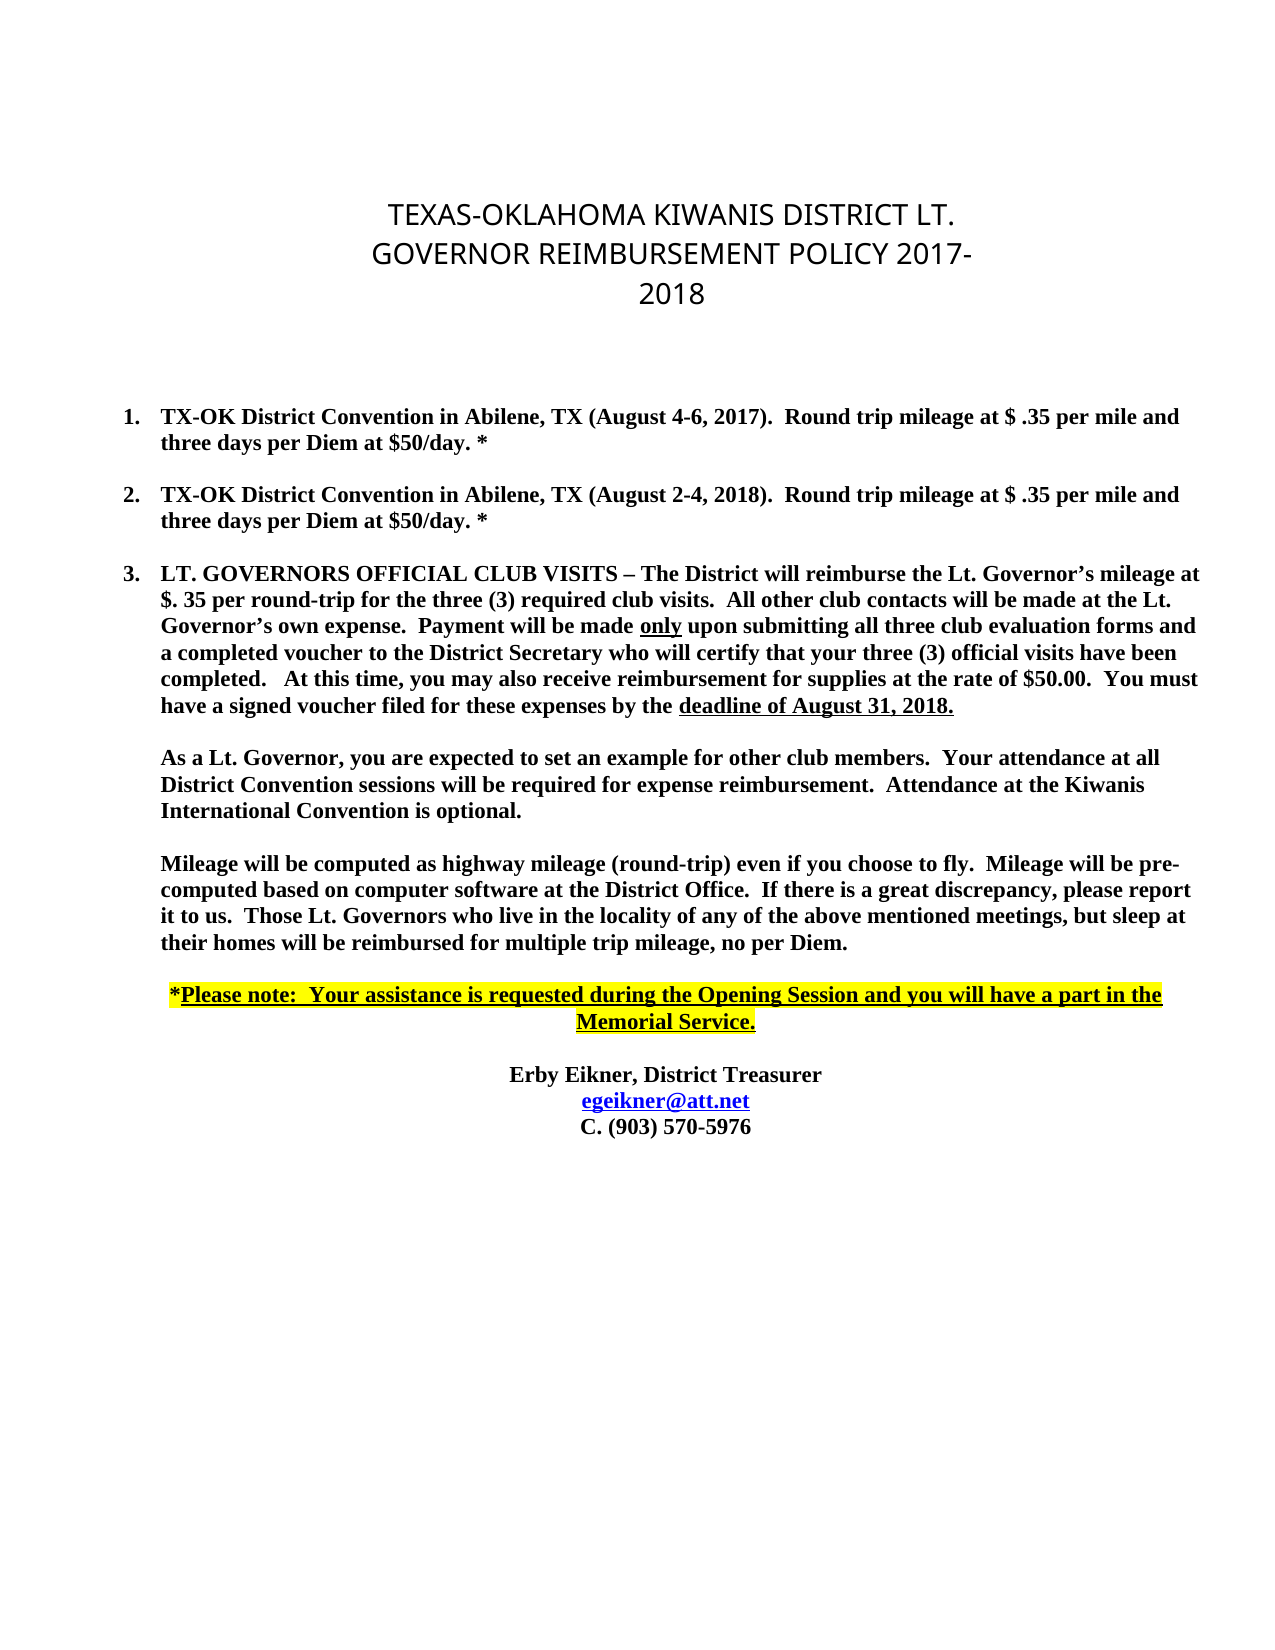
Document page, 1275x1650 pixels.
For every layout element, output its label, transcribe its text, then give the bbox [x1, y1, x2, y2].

text Mileage will be computed as highway mileage (round-trip) even if you choose to fly. Mileage will be pre-computed based on computer software at the District Office. If there is a great discrepancy, please report it to us. Those Lt. Governors who live in the locality of any of the above mentioned meetings, but sleep at their homes will be reimbursed for multiple trip mileage, no per Diem. [160, 850, 1208, 955]
subtitle TEXAS-OKLAHOMA KIWANIS DISTRICT LT. GOVERNOR REIMBURSEMENT POLICY 2017-2018 [362, 194, 981, 313]
text As a Lt. Governor, you are expected to set an example for other club members. Your attendance at all District Convention sessions will be required for expense reimbursement. Attendance at the Kiwanis International Convention is optional. [160, 744, 1208, 823]
text C. (903) 570-5976 [123, 1113, 1208, 1140]
text Erby Eikner, District Treasurer [123, 1061, 1208, 1087]
text *Please note: Your assistance is requested during the Opening Session and you will have a part in the Memorial Service. [123, 982, 576, 1034]
text egeikner@att.net [123, 1087, 1208, 1113]
list LT. GOVERNORS OFFICIAL CLUB VISITS – The District will reimburse the Lt. Governor’s mileage at $. 35 per round-trip for the three (3) required club visits. All other club contacts will be made at the Lt. Governor’s own expense. Payment will be made only upon submitting all three club evaluation forms and a completed voucher to the District Secretary who will certify that your three (3) official visits have been completed. At this time, you may also receive reimbursement for supplies at the rate of $50.00. You must have a signed voucher filed for these expenses by the deadline of August 31, 2018. [123, 560, 1208, 718]
list TX-OK District Convention in Abilene, TX (August 4-6, 2017). Round trip mileage at $ .35 per mile and three days per Diem at $50/day. * [123, 403, 1208, 456]
list TX-OK District Convention in Abilene, TX (August 2-4, 2018). Round trip mileage at $ .35 per mile and three days per Diem at $50/day. * [123, 481, 1208, 533]
text *Please note: Your assistance is requested during the Opening Session and you will have a part in the Memorial Service. [755, 982, 1208, 1034]
